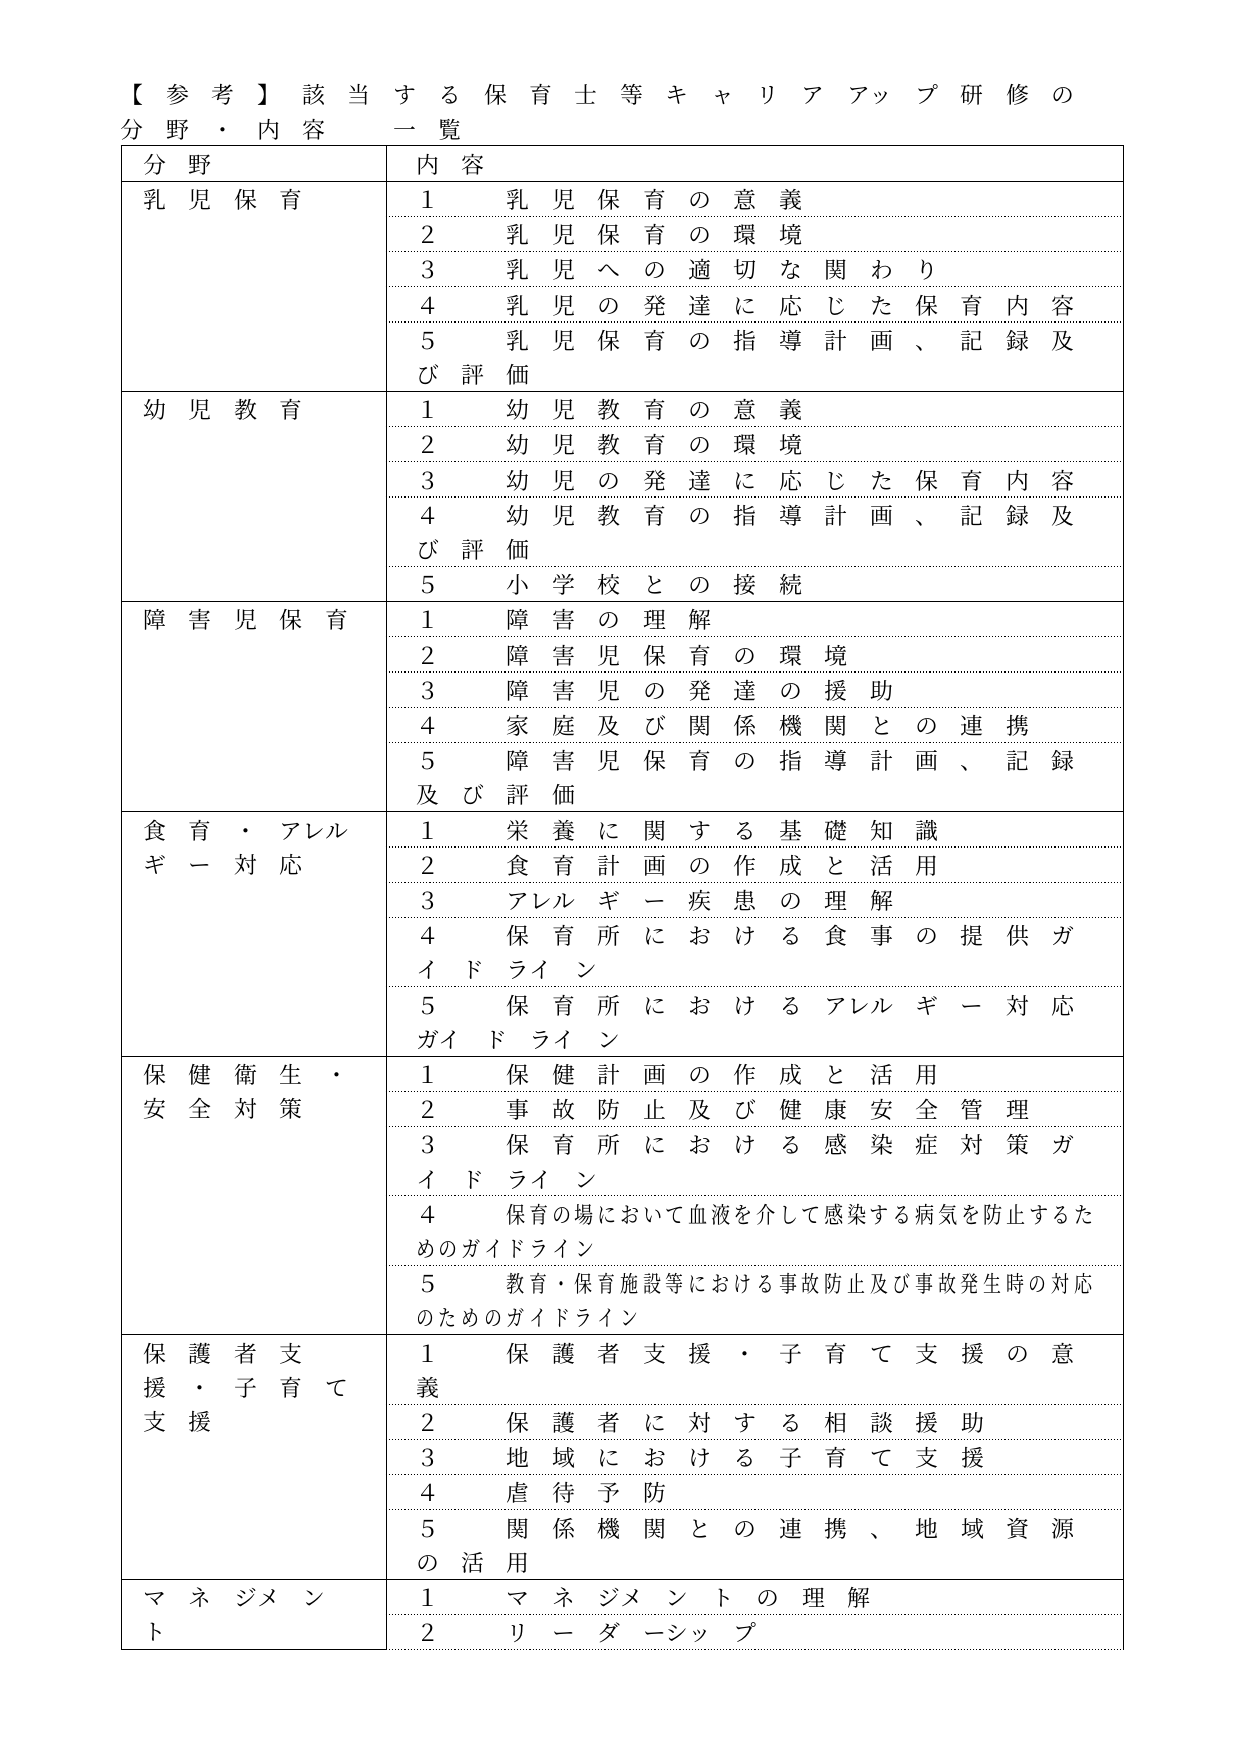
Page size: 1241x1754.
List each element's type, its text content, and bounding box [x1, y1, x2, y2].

table_cell ３ 障害児の発達の援助 [387, 671, 1123, 707]
table_cell 乳児保育 [122, 182, 386, 391]
table_cell ２ 食育計画の作成と活用 [387, 846, 1123, 882]
table_cell ３ 幼児の発達に応じた保育内容 [387, 461, 1123, 496]
table_cell ３ 乳児への適切な関わり [387, 251, 1123, 286]
table_cell ５ 教育・保育施設等における事故防止及び事故発生時の対応のためのガイドライン [387, 1265, 1123, 1334]
table_cell ５ 乳児保育の指導計画、記録及び評価 [387, 321, 1123, 391]
table_cell 障害児保育 [122, 602, 386, 811]
table_cell ３ 地域における子育て支援 [387, 1439, 1123, 1474]
table_cell ５ 保育所におけるアレルギー対応ガイドライン [387, 986, 1123, 1056]
table_cell １ マネジメントの理解 [387, 1580, 1123, 1614]
table_cell ４ 虐待予防 [387, 1474, 1123, 1509]
table_cell ２ リーダーシップ [387, 1614, 1123, 1649]
text 【参考】該当する保育士等キャリアアップ研修の分野・内容 一覧 [121, 77, 1120, 145]
table_cell ２ 保護者に対する相談援助 [387, 1404, 1123, 1439]
table_cell ３ アレルギー疾患の理解 [387, 882, 1123, 917]
table_cell ５ 障害児保育の指導計画、記録及び評価 [387, 742, 1123, 811]
table_cell ２ 障害児保育の環境 [387, 636, 1123, 671]
table_cell ４ 家庭及び関係機関との連携 [387, 707, 1123, 742]
table_cell １ 障害の理解 [387, 602, 1123, 636]
table_cell 食育・アレルギー対応 [122, 812, 386, 1056]
table_cell １ 乳児保育の意義 [387, 182, 1123, 216]
table_cell １ 栄養に関する基礎知識 [387, 812, 1123, 846]
table_cell １ 幼児教育の意義 [387, 392, 1123, 426]
table_cell ５ 関係機関との連携、地域資源の活用 [387, 1509, 1123, 1578]
table_header 分野 [122, 146, 386, 181]
table_cell ３ 保育所における感染症対策ガイドライン [387, 1126, 1123, 1195]
table_cell ２ 事故防止及び健康安全管理 [387, 1091, 1123, 1126]
table_cell ４ 幼児教育の指導計画、記録及び評価 [387, 496, 1123, 566]
table_cell マネジメント [122, 1580, 386, 1649]
table_cell ４ 保育所における食事の提供ガイドライン [387, 917, 1123, 986]
table_cell １ 保健計画の作成と活用 [387, 1057, 1123, 1091]
table_header 内容 [387, 146, 1123, 181]
table_cell ２ 幼児教育の環境 [387, 426, 1123, 461]
table_cell 保護者支援・子育て支援 [122, 1335, 386, 1578]
table_cell ２ 乳児保育の環境 [387, 216, 1123, 251]
table_cell １ 保護者支援・子育て支援の意義 [387, 1335, 1123, 1403]
table_cell 幼児教育 [122, 392, 386, 601]
table_cell 保健衛生・安全対策 [122, 1057, 386, 1334]
table_cell ４ 保育の場において血液を介して感染する病気を防止するためのガイドライン [387, 1195, 1123, 1265]
table_cell ５ 小学校との接続 [387, 566, 1123, 601]
table_cell ４ 乳児の発達に応じた保育内容 [387, 286, 1123, 321]
